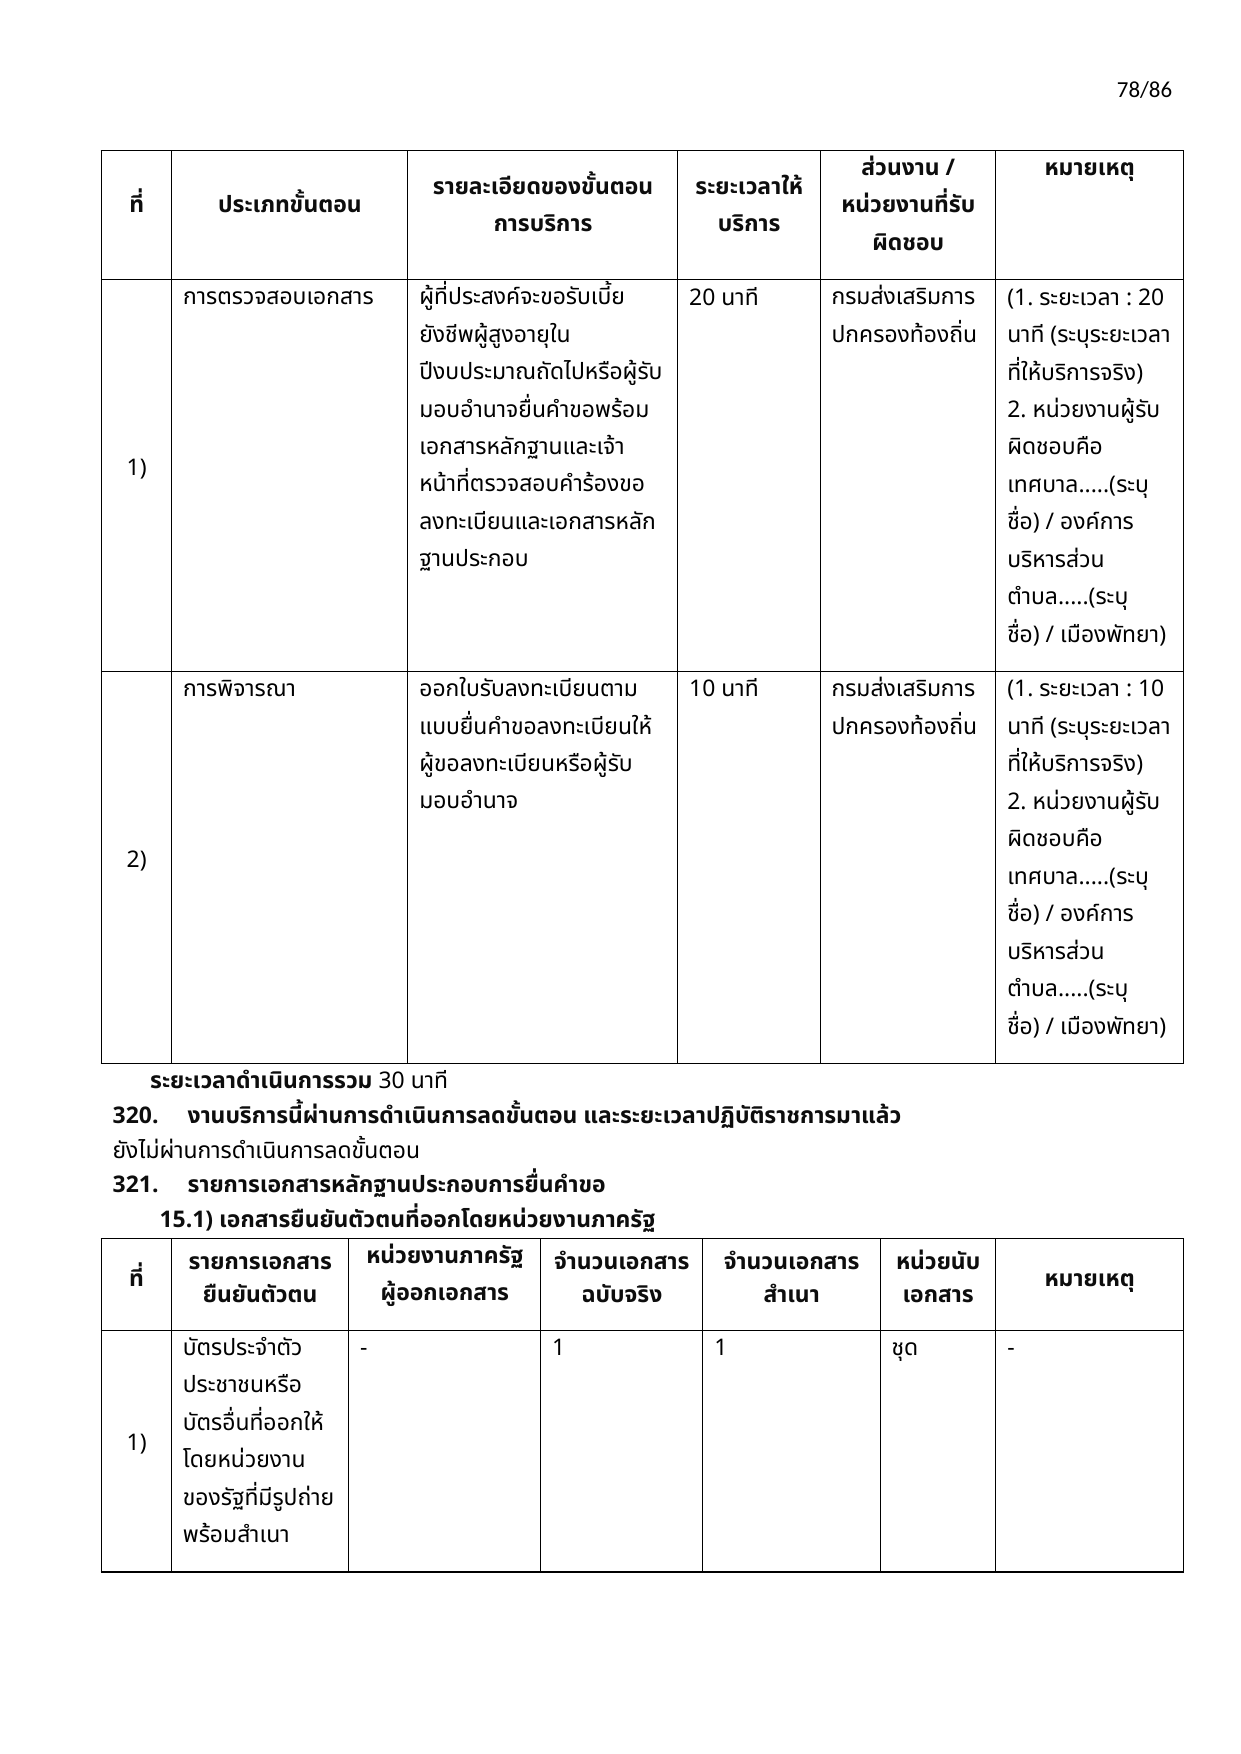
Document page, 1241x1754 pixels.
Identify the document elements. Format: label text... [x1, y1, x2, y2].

table_cell 1) [102, 280, 171, 671]
table_header จำนวนเอกสาร สำเนา [703, 1239, 880, 1330]
table_cell บัตรประจำตัวประชาชนหรือบัตรอื่นที่ออกให้โดยหน่วยงานของรัฐที่มีรูปถ่ายพร้อมสำเนา [172, 1331, 348, 1571]
table_cell 10 นาที [678, 672, 820, 1063]
table_header หน่วยงานภาครัฐผู้ออกเอกสาร [349, 1239, 540, 1330]
table_header รายละเอียดของขั้นตอนการบริการ [408, 151, 677, 279]
text ยังไม่ผ่านการดำเนินการลดขั้นตอน [112, 1134, 1172, 1168]
text ระยะเวลาดำเนินการรวม 30 นาที [150, 1064, 1172, 1099]
table_header ส่วนงาน / หน่วยงานที่รับผิดชอบ [821, 151, 995, 279]
table_cell 1 [541, 1331, 702, 1571]
table_cell การพิจารณา [172, 672, 407, 1063]
table_cell 20 นาที [678, 280, 820, 671]
table_header จำนวนเอกสาร ฉบับจริง [541, 1239, 702, 1330]
table_header หน่วยนับเอกสาร [881, 1239, 995, 1330]
table_cell กรมส่งเสริมการปกครองท้องถิ่น [821, 672, 995, 1063]
table_cell - [996, 1331, 1183, 1571]
table_header หมายเหตุ [996, 1239, 1183, 1330]
table_cell (1. ระยะเวลา : 10 นาที (ระบุระยะเวลาที่ให้บริการจริง) 2. หน่วยงานผู้รับผิดชอบคือเทศบาล.....(ระบุชื่อ) / องค์การบริหารส่วนตำบล.....(ระบุชื่อ) / เมืองพัทยา) [996, 672, 1183, 1063]
table_header ระยะเวลาให้บริการ [678, 151, 820, 279]
text 15.1) เอกสารยืนยันตัวตนที่ออกโดยหน่วยงานภาครัฐ [159, 1203, 1172, 1238]
table_cell ผู้ที่ประสงค์จะขอรับเบี้ยยังชีพผู้สูงอายุในปีงบประมาณถัดไปหรือผู้รับมอบอำนาจยื่นคำขอพร้อมเอกสารหลักฐานและเจ้าหน้าที่ตรวจสอบคำร้องขอลงทะเบียนและเอกสารหลักฐานประกอบ [408, 280, 677, 671]
table_cell 1 [703, 1331, 880, 1571]
list งานบริการนี้ผ่านการดำเนินการลดขั้นตอน และระยะเวลาปฏิบัติราชการมาแล้ว [112, 1099, 1172, 1134]
table_header ประเภทขั้นตอน [172, 151, 407, 279]
list รายการเอกสารหลักฐานประกอบการยื่นคำขอ [112, 1168, 1172, 1203]
table_cell กรมส่งเสริมการปกครองท้องถิ่น [821, 280, 995, 671]
table_header หมายเหตุ [996, 151, 1183, 279]
table_header ที่ [102, 1239, 171, 1330]
table_header ที่ [102, 151, 171, 279]
table_cell 1) [102, 1331, 171, 1571]
table_header รายการเอกสารยืนยันตัวตน [172, 1239, 348, 1330]
table_cell - [349, 1331, 540, 1571]
table_cell ออกใบรับลงทะเบียนตามแบบยื่นคำขอลงทะเบียนให้ ผู้ขอลงทะเบียนหรือผู้รับมอบอำนาจ [408, 672, 677, 1063]
table_cell การตรวจสอบเอกสาร [172, 280, 407, 671]
table_cell 2) [102, 672, 171, 1063]
table_cell (1. ระยะเวลา : 20 นาที (ระบุระยะเวลาที่ให้บริการจริง) 2. หน่วยงานผู้รับผิดชอบคือเทศบาล.....(ระบุชื่อ) / องค์การบริหารส่วนตำบล.....(ระบุชื่อ) / เมืองพัทยา) [996, 280, 1183, 671]
table_cell ชุด [881, 1331, 995, 1571]
